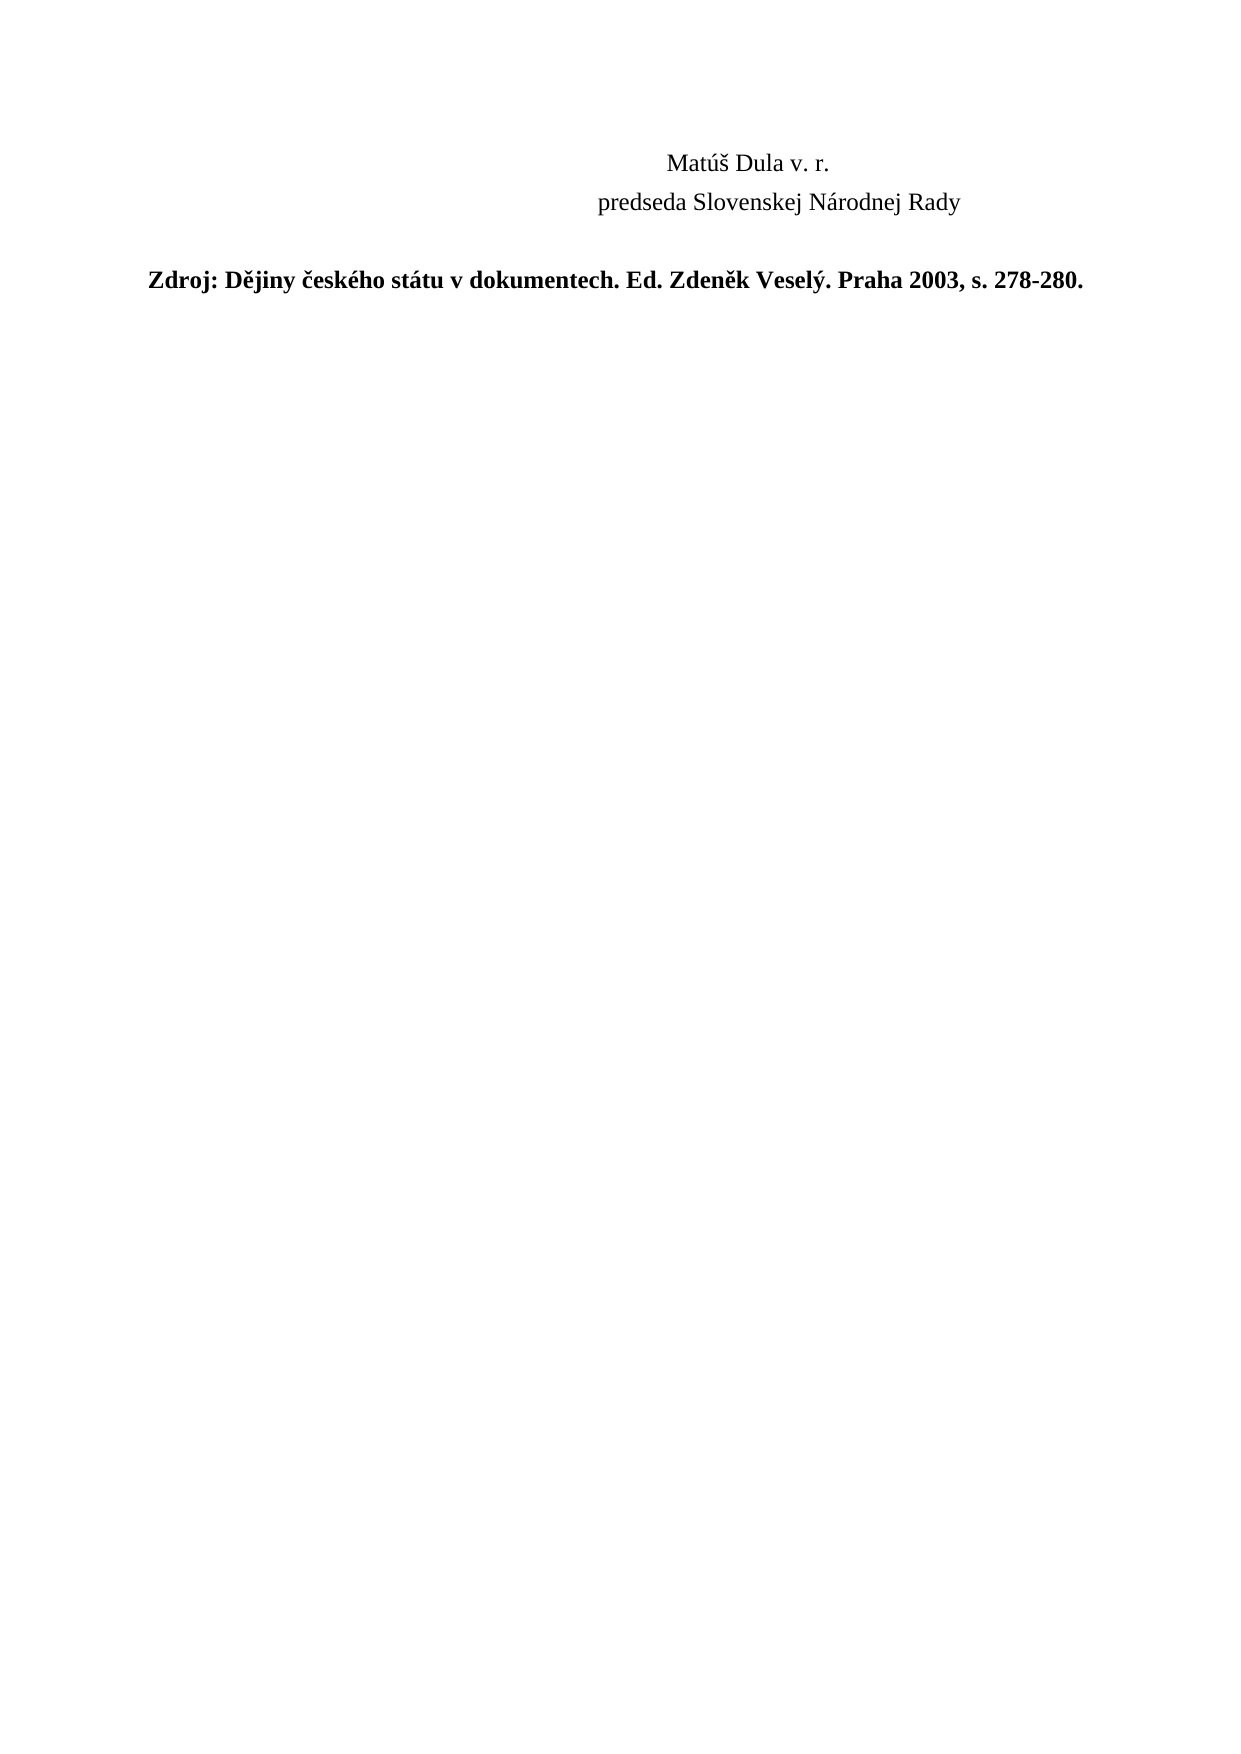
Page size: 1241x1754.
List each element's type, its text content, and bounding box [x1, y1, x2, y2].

text predseda Slovenskej Národnej Rady [148, 187, 1093, 216]
text Matúš Dula v. r. [148, 148, 1093, 176]
text Zdroj: Dějiny českého státu v dokumentech. Ed. Zdeněk Veselý. Praha 2003, s. 278-280. [148, 265, 1093, 294]
